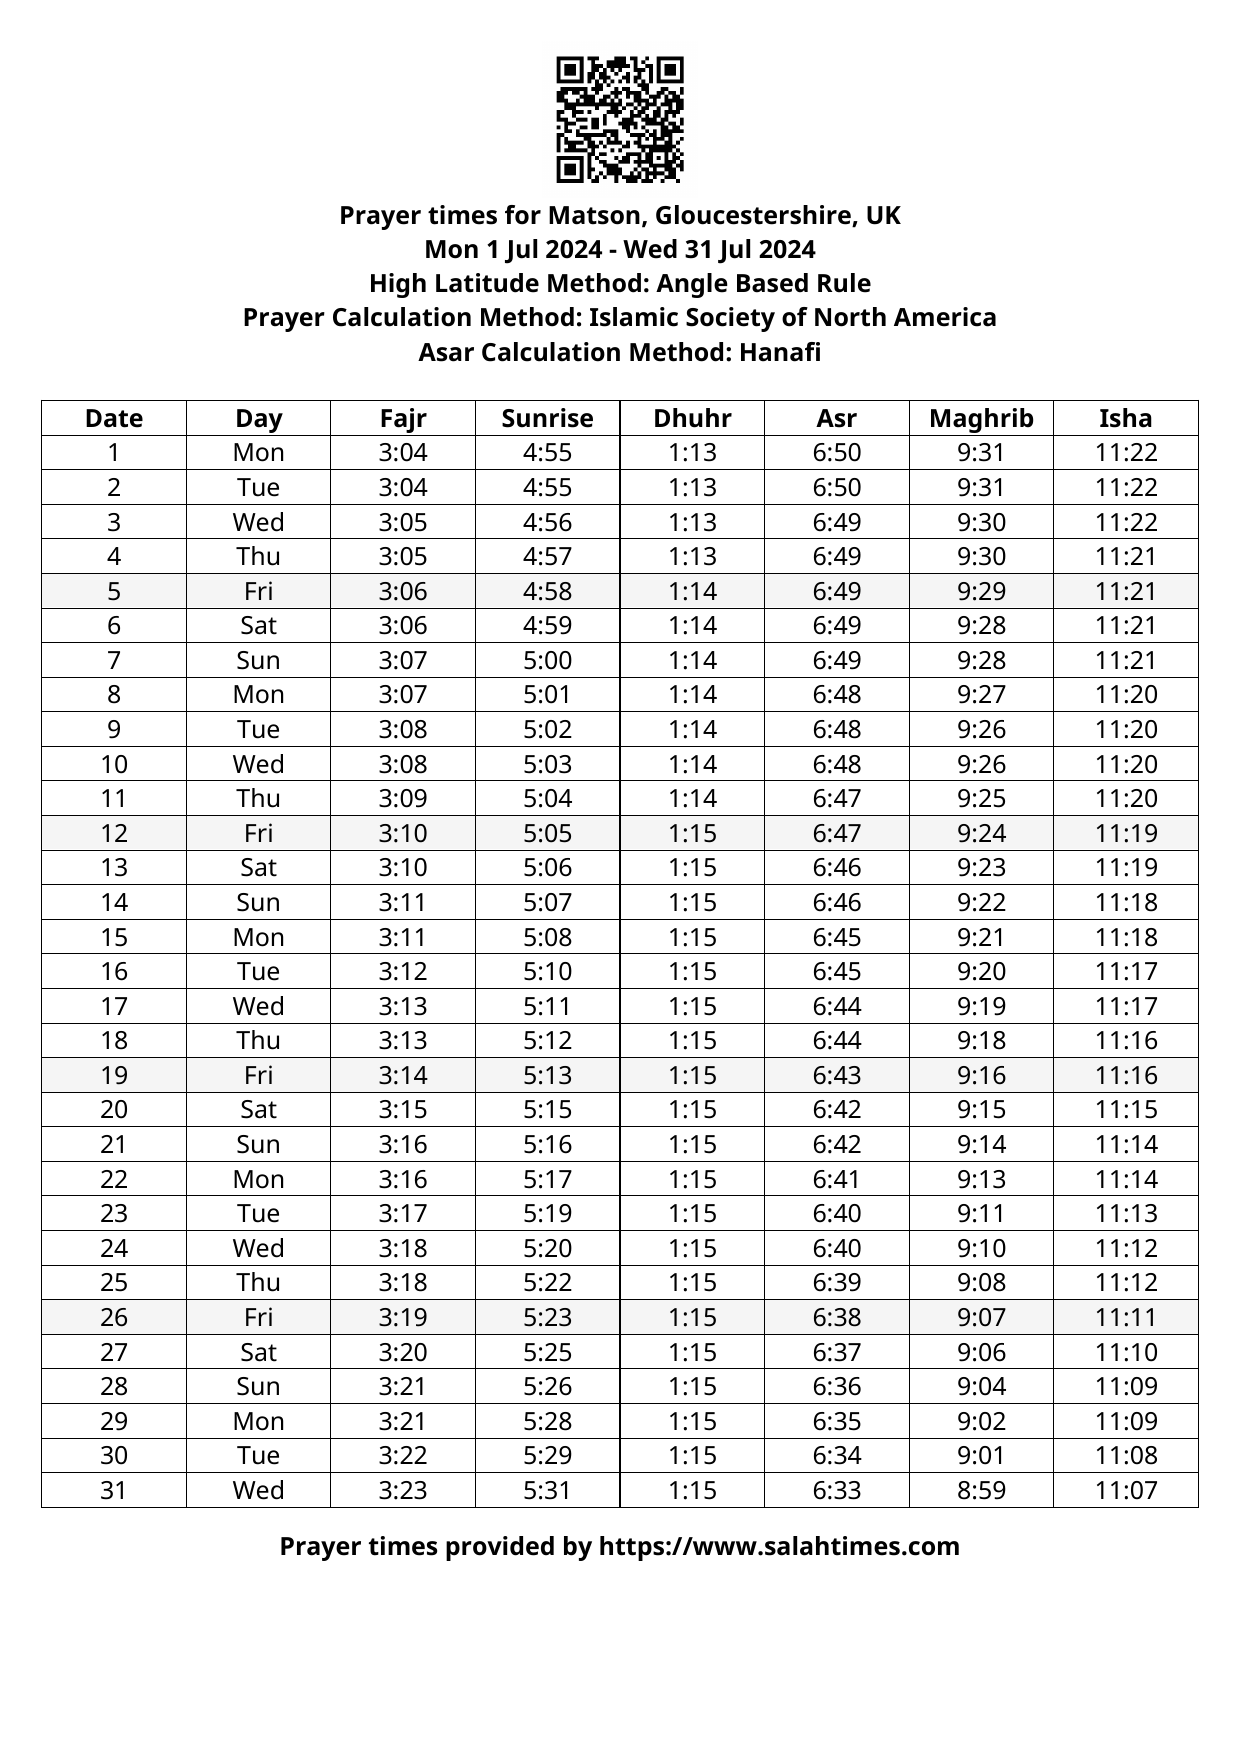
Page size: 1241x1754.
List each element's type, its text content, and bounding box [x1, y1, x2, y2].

table_cell Wed [187, 505, 330, 538]
table_cell 9:15 [910, 1093, 1053, 1126]
table_cell 6:49 [765, 609, 909, 642]
table_cell 5:12 [476, 1024, 619, 1057]
table_cell 12 [42, 816, 186, 849]
table_cell 11:14 [1054, 1162, 1198, 1195]
table_cell Mon [187, 678, 330, 711]
table_cell 11:21 [1054, 643, 1198, 677]
table_cell 6:42 [765, 1093, 909, 1126]
table_cell 28 [42, 1369, 186, 1403]
table_cell Thu [187, 539, 330, 573]
table_cell 11:21 [1054, 539, 1198, 573]
table_cell 6:33 [765, 1473, 909, 1507]
table_cell 1:15 [621, 885, 764, 919]
table_cell Sat [187, 609, 330, 642]
text High Latitude Method: Angle Based Rule [42, 266, 1198, 300]
table_cell 6:40 [765, 1231, 909, 1264]
table_cell 8 [42, 678, 186, 711]
table_cell 3:04 [331, 436, 475, 469]
table_cell 1:15 [621, 1024, 764, 1057]
table_cell 6:36 [765, 1369, 909, 1403]
table_cell 13 [42, 851, 186, 884]
table_cell 11:22 [1054, 505, 1198, 538]
table_cell 11:12 [1054, 1266, 1198, 1299]
table_cell 11:13 [1054, 1196, 1198, 1230]
table_cell Tue [187, 1196, 330, 1230]
table_cell 11:09 [1054, 1369, 1198, 1403]
table_cell Sun [187, 885, 330, 919]
table_cell Mon [187, 1162, 330, 1195]
table_cell 11:21 [1054, 609, 1198, 642]
table_cell 9:27 [910, 678, 1053, 711]
table_cell 9:30 [910, 539, 1053, 573]
table_cell 5:00 [476, 643, 619, 677]
table_cell 3:23 [331, 1473, 475, 1507]
table_cell 9:26 [910, 747, 1053, 780]
table_cell 9:16 [910, 1058, 1053, 1092]
text Prayer times for Matson, Gloucestershire, UK [42, 198, 1198, 232]
table_cell 6:38 [765, 1300, 909, 1334]
table_header Isha [1054, 401, 1198, 434]
table_cell 1:15 [621, 1093, 764, 1126]
table_cell 9:31 [910, 436, 1053, 469]
table_cell 3:12 [331, 954, 475, 988]
table_cell 3:10 [331, 816, 475, 849]
table_cell 5:13 [476, 1058, 619, 1092]
table_cell 29 [42, 1404, 186, 1437]
table_cell 1:15 [621, 954, 764, 988]
table_cell 5 [42, 574, 186, 607]
table_cell 11:07 [1054, 1473, 1198, 1507]
table_cell 5:03 [476, 747, 619, 780]
table_cell 6:49 [765, 574, 909, 607]
table_cell 9:10 [910, 1231, 1053, 1264]
table_cell 5:10 [476, 954, 619, 988]
table_cell 1:15 [621, 1404, 764, 1437]
table_cell 5:22 [476, 1266, 619, 1299]
table_cell 10 [42, 747, 186, 780]
table_cell Tue [187, 712, 330, 746]
table_cell 9:28 [910, 609, 1053, 642]
table_cell 16 [42, 954, 186, 988]
table_cell 5:26 [476, 1369, 619, 1403]
table_cell 3:10 [331, 851, 475, 884]
table_cell 1 [42, 436, 186, 469]
table_cell 9:01 [910, 1439, 1053, 1472]
table_cell Fri [187, 574, 330, 607]
table_cell 6:49 [765, 505, 909, 538]
table_cell 9:13 [910, 1162, 1053, 1195]
table_cell Tue [187, 1439, 330, 1472]
table_cell 3:06 [331, 609, 475, 642]
table_cell 1:15 [621, 816, 764, 849]
table_cell 9:07 [910, 1300, 1053, 1334]
table_header Maghrib [910, 401, 1053, 434]
table_cell 5:20 [476, 1231, 619, 1264]
table_cell 9:08 [910, 1266, 1053, 1299]
table_cell 3:07 [331, 643, 475, 677]
table_cell 1:15 [621, 1058, 764, 1092]
table_cell 5:11 [476, 989, 619, 1022]
table_cell 6:46 [765, 851, 909, 884]
table_cell 9:21 [910, 920, 1053, 953]
table_cell 5:28 [476, 1404, 619, 1437]
table_cell 5:16 [476, 1127, 619, 1161]
table_cell 19 [42, 1058, 186, 1092]
table_cell 6:44 [765, 989, 909, 1022]
table_cell 6:35 [765, 1404, 909, 1437]
table_cell 1:13 [621, 539, 764, 573]
table_cell 5:25 [476, 1335, 619, 1368]
table_cell 9:30 [910, 505, 1053, 538]
table_cell 23 [42, 1196, 186, 1230]
table_cell 4:57 [476, 539, 619, 573]
table_cell 3:20 [331, 1335, 475, 1368]
table_cell 24 [42, 1231, 186, 1264]
table_cell 3:18 [331, 1231, 475, 1264]
table_cell 1:13 [621, 470, 764, 504]
table_cell 3:06 [331, 574, 475, 607]
table_cell 3:05 [331, 505, 475, 538]
table_cell 5:04 [476, 781, 619, 815]
table_cell 9:14 [910, 1127, 1053, 1161]
table_cell 6:48 [765, 712, 909, 746]
table_cell 6:45 [765, 954, 909, 988]
table_cell 11:20 [1054, 781, 1198, 815]
table_cell 3:13 [331, 989, 475, 1022]
table_cell 1:14 [621, 747, 764, 780]
table_cell 3:18 [331, 1266, 475, 1299]
table_cell Sun [187, 1127, 330, 1161]
table_cell 1:15 [621, 851, 764, 884]
table_cell 1:15 [621, 1335, 764, 1368]
table_cell 7 [42, 643, 186, 677]
table_cell Fri [187, 816, 330, 849]
table_cell 4:59 [476, 609, 619, 642]
table_cell 11:18 [1054, 885, 1198, 919]
table_cell 3:07 [331, 678, 475, 711]
table_cell 9:02 [910, 1404, 1053, 1437]
table_cell 6:39 [765, 1266, 909, 1299]
table_cell 5:31 [476, 1473, 619, 1507]
table_cell 11:09 [1054, 1404, 1198, 1437]
table_cell 1:14 [621, 781, 764, 815]
table_cell 6:48 [765, 747, 909, 780]
table_cell 11:21 [1054, 574, 1198, 607]
table_cell 11:11 [1054, 1300, 1198, 1334]
table_cell Sun [187, 643, 330, 677]
table_cell 6:40 [765, 1196, 909, 1230]
table_cell 9:24 [910, 816, 1053, 849]
table_cell 5:01 [476, 678, 619, 711]
table_cell Sun [187, 1369, 330, 1403]
table_cell 5:06 [476, 851, 619, 884]
table_cell 11:08 [1054, 1439, 1198, 1472]
table_cell Wed [187, 989, 330, 1022]
table_header Asr [765, 401, 909, 434]
table_cell Sat [187, 1335, 330, 1368]
table_cell Tue [187, 470, 330, 504]
table_cell 1:14 [621, 643, 764, 677]
table_header Date [42, 401, 186, 434]
table_cell 3:09 [331, 781, 475, 815]
table_cell 6:48 [765, 678, 909, 711]
table_cell 3:14 [331, 1058, 475, 1092]
table_cell 1:15 [621, 1127, 764, 1161]
table_cell 14 [42, 885, 186, 919]
table_cell 5:07 [476, 885, 619, 919]
table_cell 1:13 [621, 436, 764, 469]
table_cell 20 [42, 1093, 186, 1126]
table_cell 3:08 [331, 712, 475, 746]
table_cell 4:56 [476, 505, 619, 538]
table_cell 5:02 [476, 712, 619, 746]
table_cell 25 [42, 1266, 186, 1299]
table_cell 1:14 [621, 574, 764, 607]
table_cell 9:23 [910, 851, 1053, 884]
table_cell 9:29 [910, 574, 1053, 607]
table_cell 9:06 [910, 1335, 1053, 1368]
table_cell 3:15 [331, 1093, 475, 1126]
table_cell Sat [187, 851, 330, 884]
table_cell Mon [187, 1404, 330, 1437]
table_cell 9:25 [910, 781, 1053, 815]
table_cell Thu [187, 781, 330, 815]
table_cell 2 [42, 470, 186, 504]
table_cell 6:41 [765, 1162, 909, 1195]
table_cell 1:15 [621, 1439, 764, 1472]
table_cell Mon [187, 436, 330, 469]
table_cell 11:22 [1054, 436, 1198, 469]
table_cell 6:47 [765, 816, 909, 849]
table_cell 4:58 [476, 574, 619, 607]
table_cell 3:17 [331, 1196, 475, 1230]
table_cell 9:04 [910, 1369, 1053, 1403]
table_cell 11:19 [1054, 851, 1198, 884]
table_cell 6:42 [765, 1127, 909, 1161]
table_cell 3:16 [331, 1162, 475, 1195]
table_cell 3:22 [331, 1439, 475, 1472]
table_cell 5:15 [476, 1093, 619, 1126]
table_cell 17 [42, 989, 186, 1022]
table_cell 31 [42, 1473, 186, 1507]
table_cell 15 [42, 920, 186, 953]
table_cell 11 [42, 781, 186, 815]
table_cell 1:15 [621, 1300, 764, 1334]
table_cell 6:49 [765, 643, 909, 677]
table_cell 11:19 [1054, 816, 1198, 849]
table_cell 9:20 [910, 954, 1053, 988]
table_cell 11:12 [1054, 1231, 1198, 1264]
table_header Day [187, 401, 330, 434]
table_cell Wed [187, 1231, 330, 1264]
table_cell 3 [42, 505, 186, 538]
table_cell 11:15 [1054, 1093, 1198, 1126]
table_cell 26 [42, 1300, 186, 1334]
table_cell Wed [187, 747, 330, 780]
table_cell 3:08 [331, 747, 475, 780]
table_cell 11:18 [1054, 920, 1198, 953]
text Mon 1 Jul 2024 - Wed 31 Jul 2024 [42, 232, 1198, 266]
text Asar Calculation Method: Hanafi [42, 334, 1198, 368]
table_cell 9:19 [910, 989, 1053, 1022]
table_cell 1:15 [621, 989, 764, 1022]
table_cell Fri [187, 1300, 330, 1334]
table_cell 1:14 [621, 712, 764, 746]
table_cell 3:19 [331, 1300, 475, 1334]
table_cell 11:20 [1054, 678, 1198, 711]
table_cell 1:15 [621, 1162, 764, 1195]
table_cell 5:08 [476, 920, 619, 953]
table_cell 5:05 [476, 816, 619, 849]
table_cell 11:22 [1054, 470, 1198, 504]
table_cell 6:49 [765, 539, 909, 573]
table_cell 5:29 [476, 1439, 619, 1472]
table_cell 4:55 [476, 436, 619, 469]
table_cell 3:21 [331, 1404, 475, 1437]
table_cell 6:45 [765, 920, 909, 953]
table_cell 1:15 [621, 920, 764, 953]
table_cell 1:15 [621, 1473, 764, 1507]
table_cell 1:15 [621, 1231, 764, 1264]
text Prayer times provided by https://www.salahtimes.com [42, 1528, 1198, 1563]
table_header Fajr [331, 401, 475, 434]
table_cell 9:31 [910, 470, 1053, 504]
table_cell 9:22 [910, 885, 1053, 919]
table_cell 5:19 [476, 1196, 619, 1230]
table_cell 1:13 [621, 505, 764, 538]
table_cell 3:11 [331, 885, 475, 919]
table_cell 6:43 [765, 1058, 909, 1092]
table_cell Thu [187, 1024, 330, 1057]
table_cell Fri [187, 1058, 330, 1092]
table_cell 6:37 [765, 1335, 909, 1368]
table_cell 5:17 [476, 1162, 619, 1195]
table_cell 1:15 [621, 1369, 764, 1403]
table_cell Thu [187, 1266, 330, 1299]
table_cell 9 [42, 712, 186, 746]
table_cell 22 [42, 1162, 186, 1195]
table_cell Sat [187, 1093, 330, 1126]
table_cell 9:26 [910, 712, 1053, 746]
table_cell 1:14 [621, 609, 764, 642]
table_cell 11:20 [1054, 747, 1198, 780]
table_cell 9:28 [910, 643, 1053, 677]
table_cell 11:16 [1054, 1024, 1198, 1057]
table_cell 18 [42, 1024, 186, 1057]
table_cell 11:14 [1054, 1127, 1198, 1161]
table_cell 5:23 [476, 1300, 619, 1334]
table_header Sunrise [476, 401, 619, 434]
table_cell 30 [42, 1439, 186, 1472]
table_cell 6:34 [765, 1439, 909, 1472]
table_cell 1:14 [621, 678, 764, 711]
table_cell 6:50 [765, 436, 909, 469]
table_cell 3:21 [331, 1369, 475, 1403]
table_cell 11:20 [1054, 712, 1198, 746]
table_cell 6:50 [765, 470, 909, 504]
table_cell 11:16 [1054, 1058, 1198, 1092]
table_cell 3:11 [331, 920, 475, 953]
table_cell 6 [42, 609, 186, 642]
table_cell Tue [187, 954, 330, 988]
table_cell 6:44 [765, 1024, 909, 1057]
table_header Dhuhr [621, 401, 764, 434]
table_cell 1:15 [621, 1266, 764, 1299]
table_cell 3:05 [331, 539, 475, 573]
table_cell 11:17 [1054, 954, 1198, 988]
table_cell 9:18 [910, 1024, 1053, 1057]
table_cell 11:10 [1054, 1335, 1198, 1368]
table_cell Wed [187, 1473, 330, 1507]
picture [542, 41, 699, 198]
table_cell 8:59 [910, 1473, 1053, 1507]
table_cell 3:04 [331, 470, 475, 504]
table_cell 4 [42, 539, 186, 573]
table_cell 3:16 [331, 1127, 475, 1161]
table_cell 3:13 [331, 1024, 475, 1057]
table_cell 6:47 [765, 781, 909, 815]
table_cell 9:11 [910, 1196, 1053, 1230]
table_cell 27 [42, 1335, 186, 1368]
text Prayer Calculation Method: Islamic Society of North America [42, 300, 1198, 334]
table_cell 4:55 [476, 470, 619, 504]
table_cell 11:17 [1054, 989, 1198, 1022]
table_cell Mon [187, 920, 330, 953]
table_cell 1:15 [621, 1196, 764, 1230]
table_cell 6:46 [765, 885, 909, 919]
table_cell 21 [42, 1127, 186, 1161]
